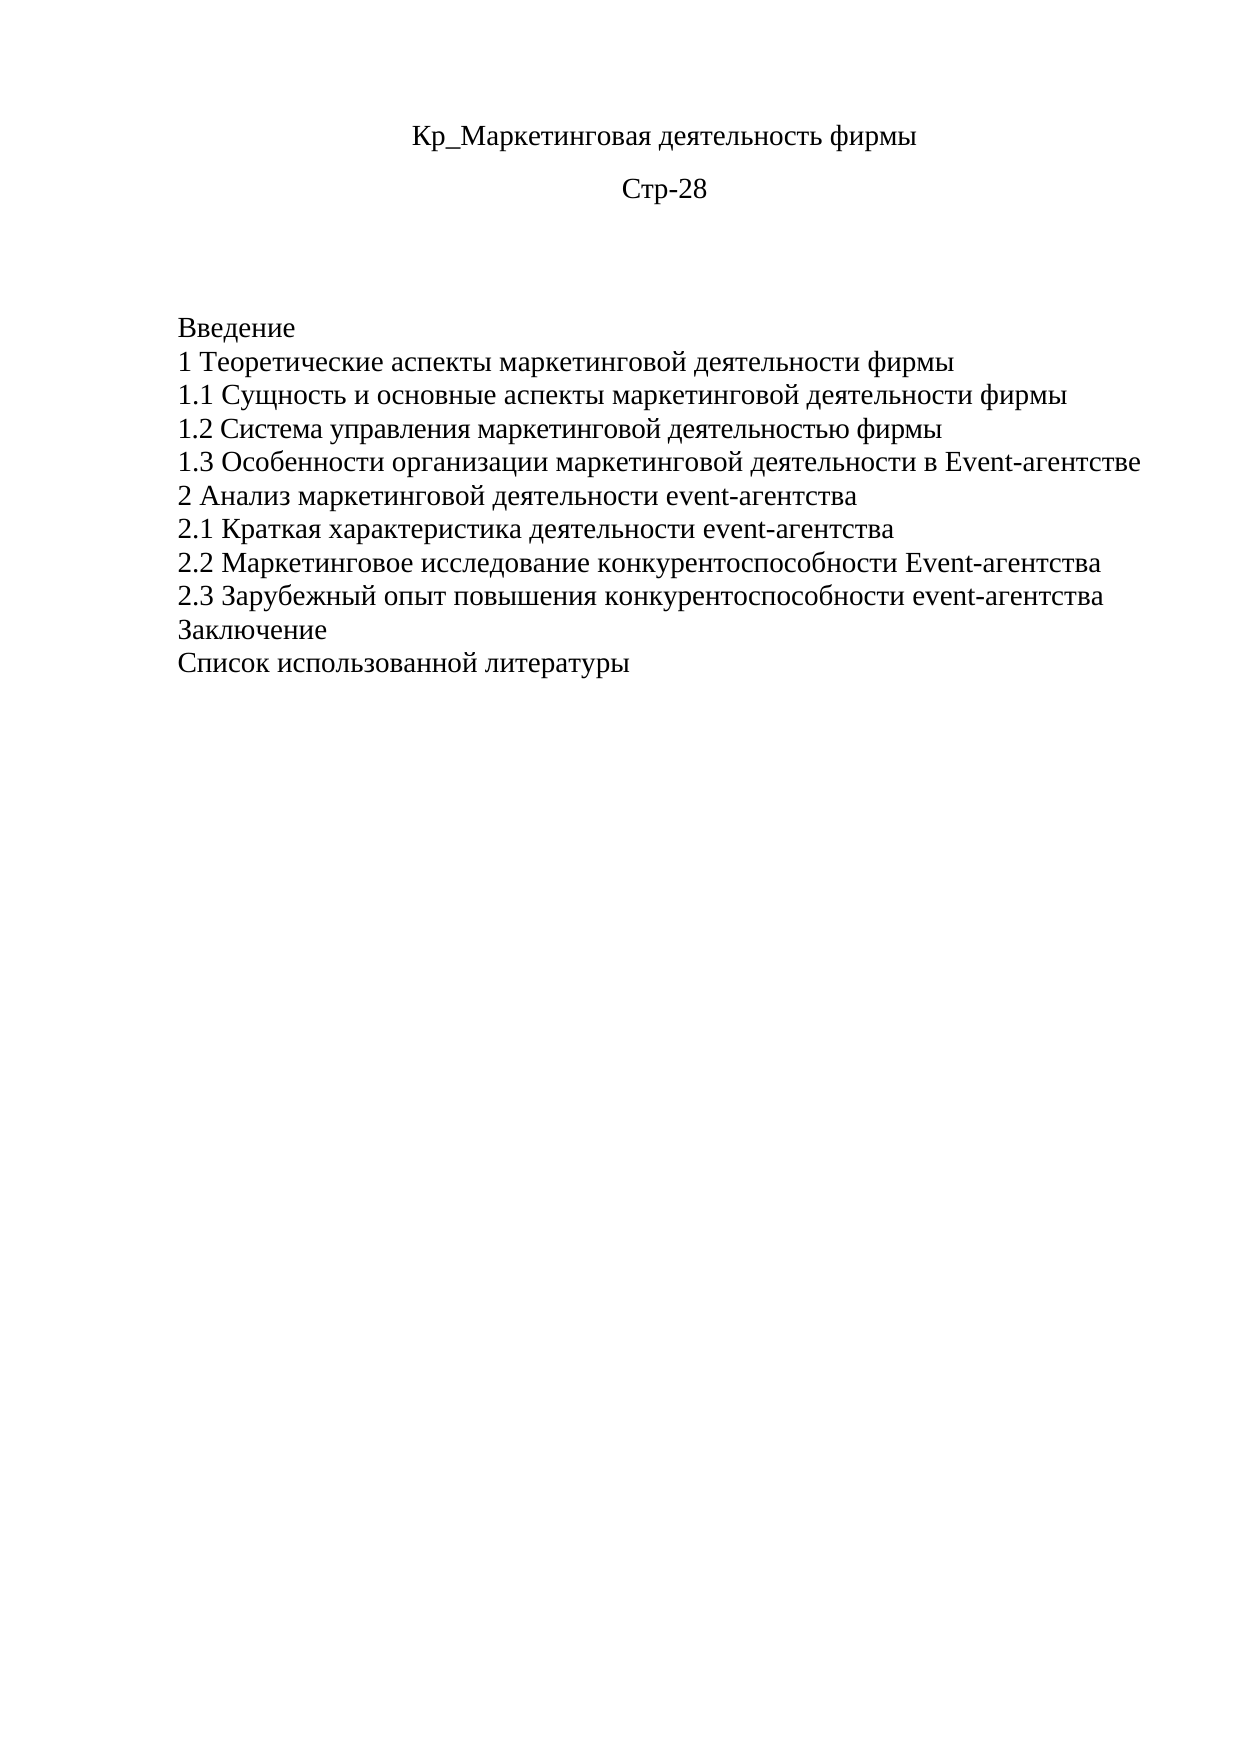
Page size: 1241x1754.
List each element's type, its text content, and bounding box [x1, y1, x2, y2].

text Кр_Маркетинговая деятельность фирмы [177, 118, 1152, 152]
text Стр-28 [177, 171, 1152, 204]
